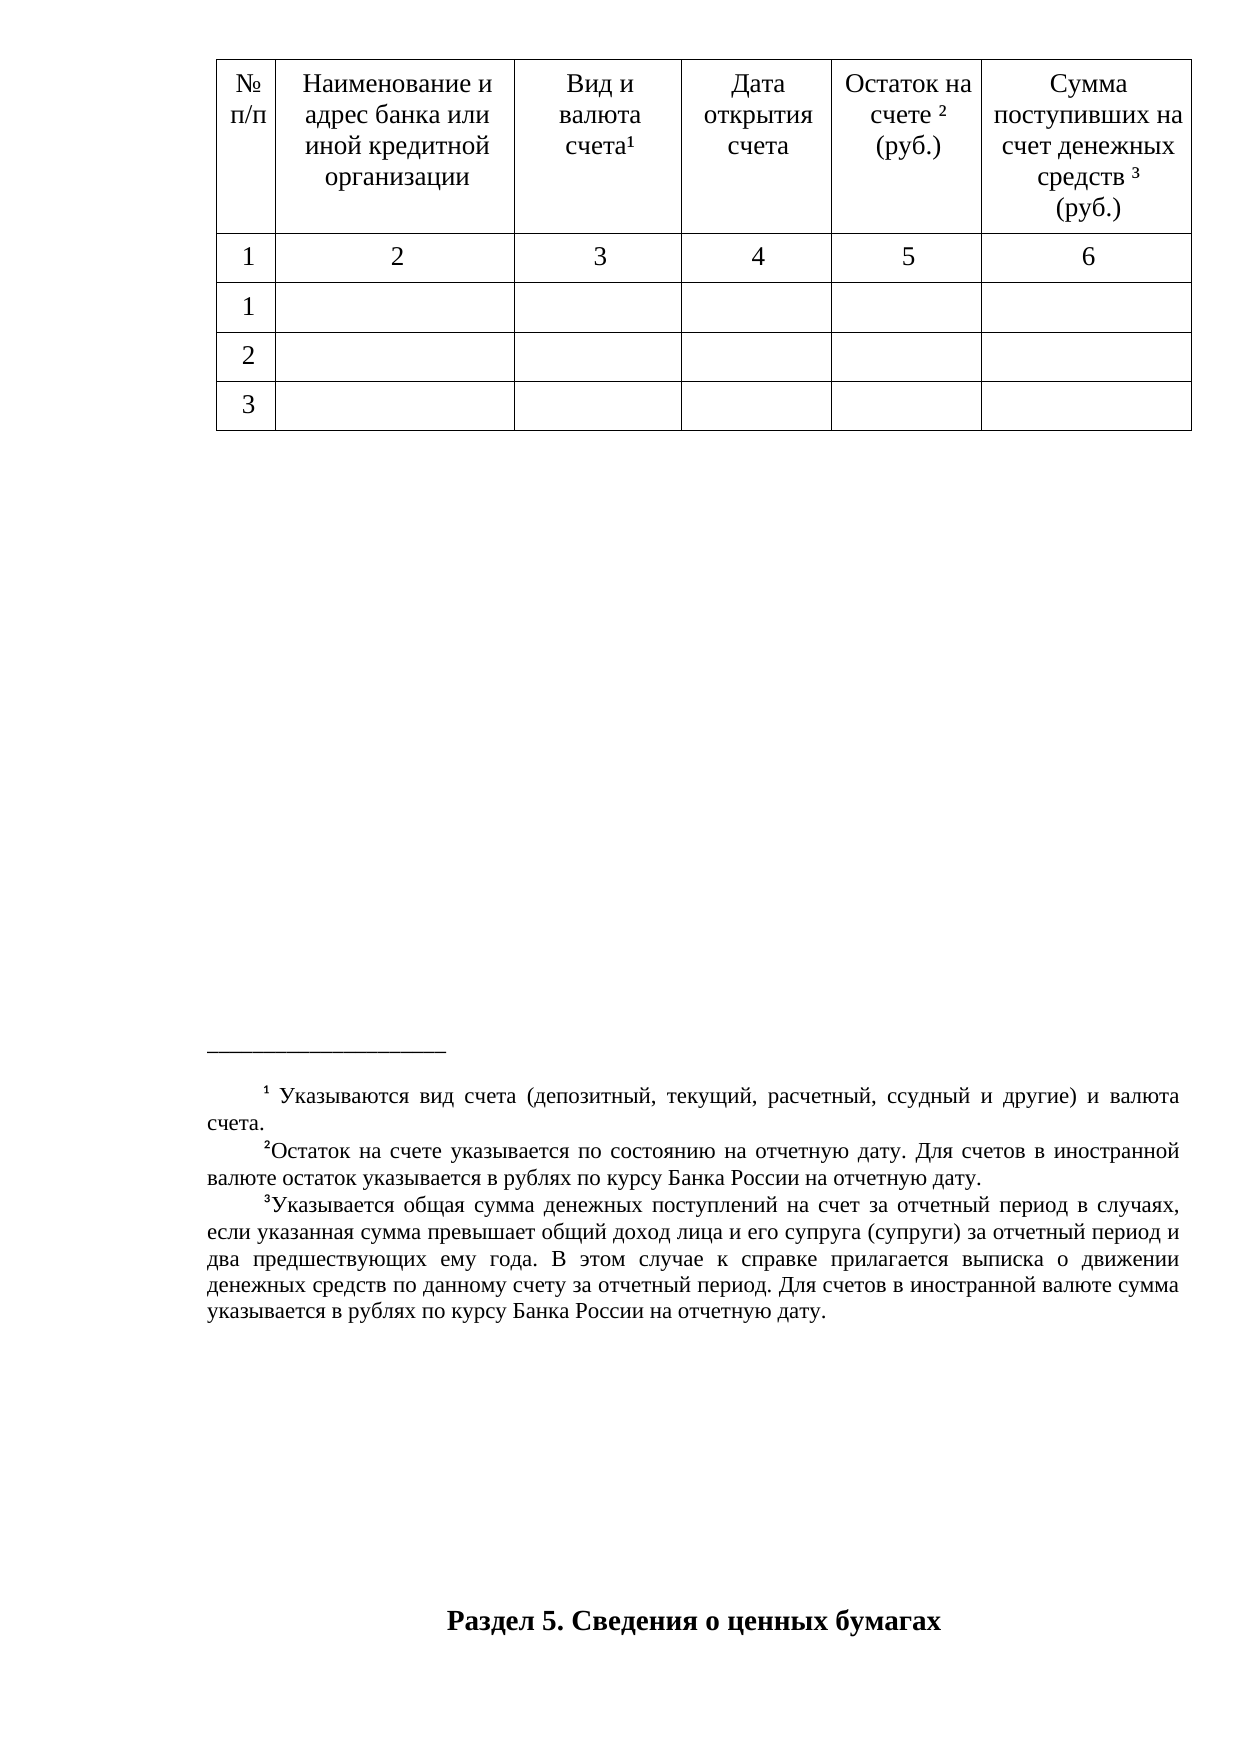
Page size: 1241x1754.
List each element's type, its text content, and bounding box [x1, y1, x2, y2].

text _____________________ [207, 1028, 1181, 1056]
text ³Указывается общая сумма денежных поступлений на счет за отчетный период в случаях, если указанная сумма превышает общий доход лица и его супруга (супруги) за отчетный период и два предшествующих ему года. В этом случае к справке прилагается выписка о движении денежных средств по данному счету за отчетный период. Для счетов в иностранной валюте сумма указывается в рублях по курсу Банка России на отчетную дату. [207, 1190, 1181, 1324]
table_cell [276, 283, 514, 332]
table_header Вид и валюта счета¹ [515, 60, 681, 233]
text Раздел 5. Сведения о ценных бумагах [207, 1603, 1181, 1636]
table_cell [276, 333, 514, 381]
table_cell [515, 283, 681, 332]
table_cell [982, 283, 1191, 332]
table_header Остаток на счете ² (руб.) [832, 60, 981, 233]
table_cell 6 [982, 234, 1191, 282]
table_cell 3 [515, 234, 681, 282]
table_cell 1 [217, 234, 275, 282]
table_cell 5 [832, 234, 981, 282]
table_cell [832, 283, 981, 332]
table_cell 1 [217, 283, 275, 332]
table_cell [682, 283, 831, 332]
table_cell [982, 382, 1191, 430]
table_cell [515, 382, 681, 430]
table_cell 2 [217, 333, 275, 381]
table_cell 2 [276, 234, 514, 282]
table_header Сумма поступивших на счет денежных средств ³ (руб.) [982, 60, 1191, 233]
text ¹ Указываются вид счета (депозитный, текущий, расчетный, ссудный и другие) и валюта счета. [207, 1081, 1181, 1136]
table_cell [982, 333, 1191, 381]
table_cell [832, 333, 981, 381]
table_cell 3 [217, 382, 275, 430]
table_cell [515, 333, 681, 381]
table_cell [682, 382, 831, 430]
table_header Дата открытия счета [682, 60, 831, 233]
table_cell [832, 382, 981, 430]
table_cell [682, 333, 831, 381]
table_cell [276, 382, 514, 430]
text ²Остаток на счете указывается по состоянию на отчетную дату. Для счетов в иностранной валюте остаток указывается в рублях по курсу Банка России на отчетную дату. [207, 1136, 1181, 1190]
table_header Наименование и адрес банка или иной кредитной организации [276, 60, 514, 233]
table_cell 4 [682, 234, 831, 282]
table_header № п/п [217, 60, 275, 233]
